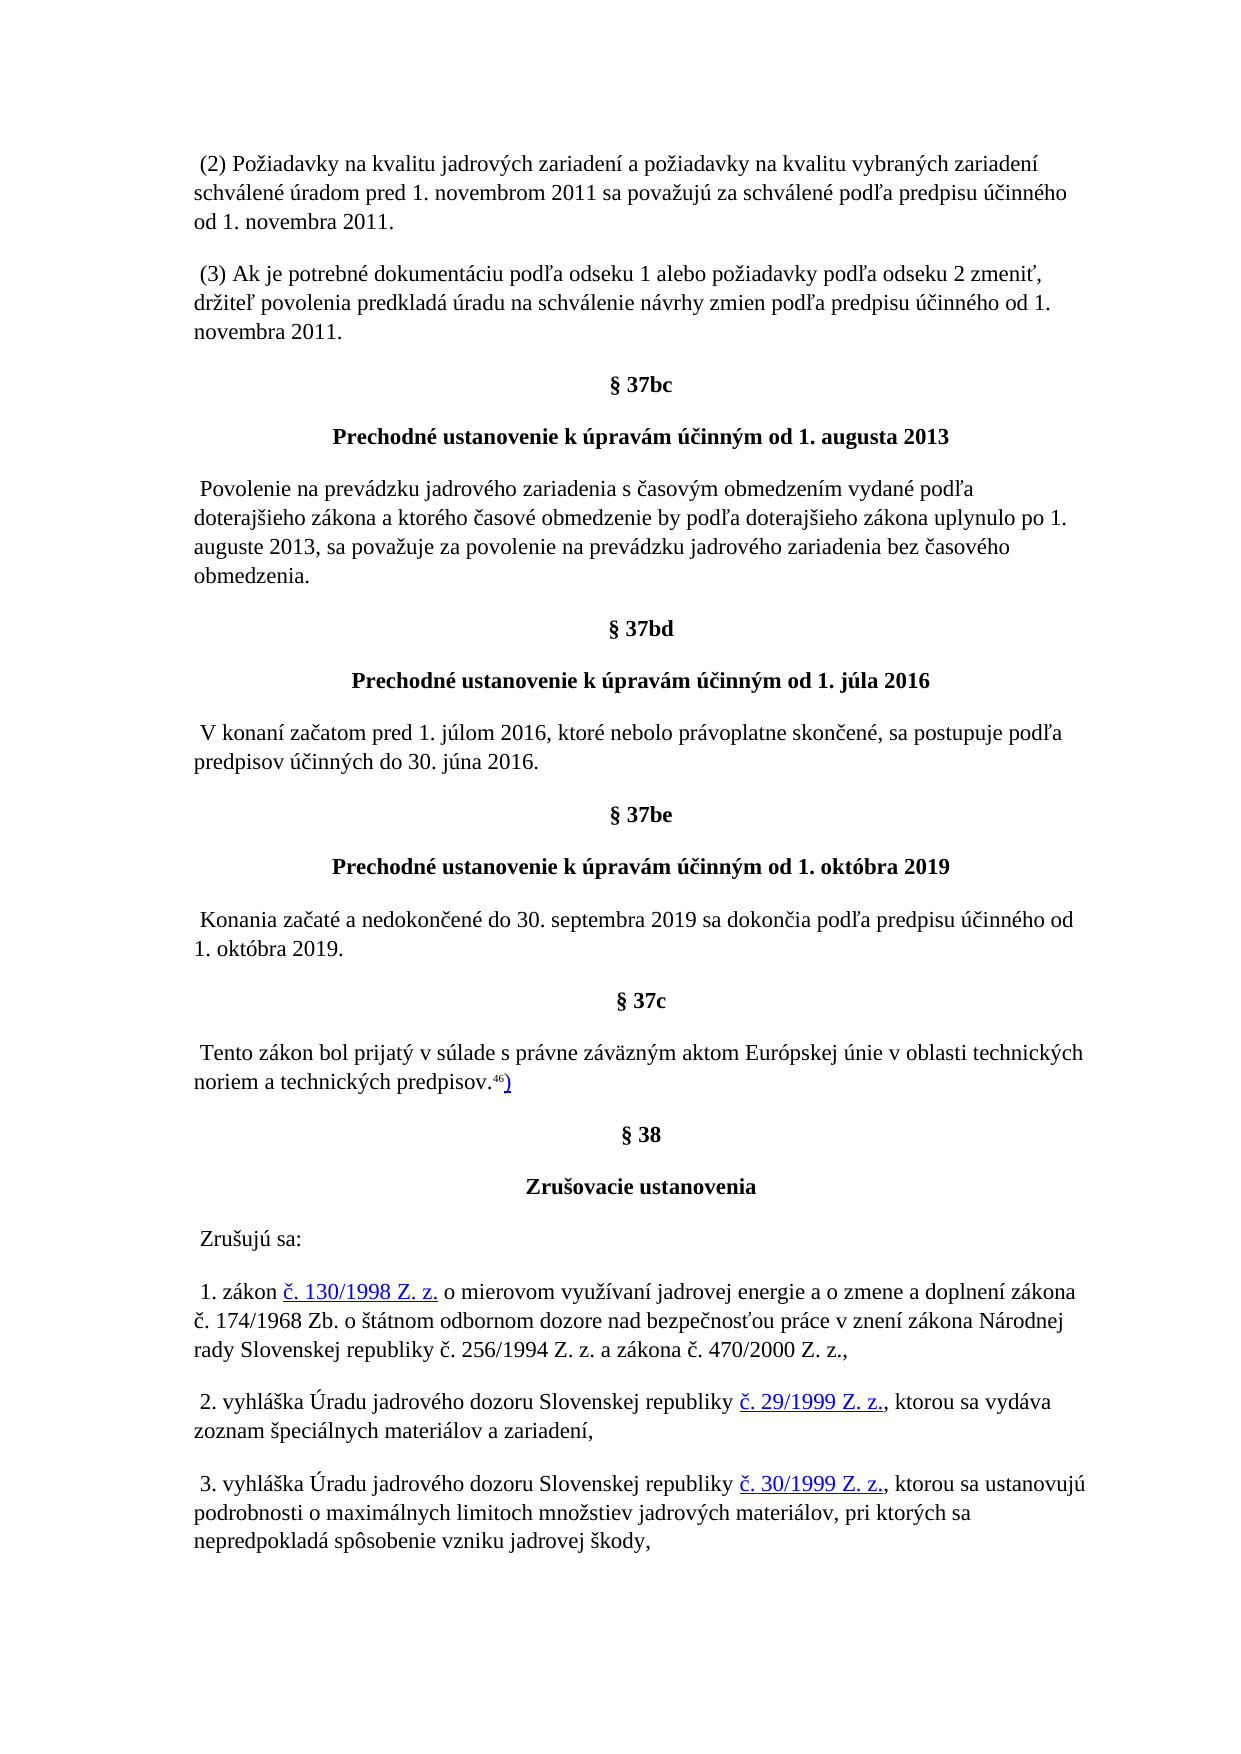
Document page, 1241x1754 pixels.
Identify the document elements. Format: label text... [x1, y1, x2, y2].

text Povolenie na prevádzku jadrového zariadenia s časovým obmedzením vydané podľa doterajšieho zákona a ktorého časové obmedzenie by podľa doterajšieho zákona uplynulo po 1. auguste 2013, sa považuje za povolenie na prevádzku jadrového zariadenia bez časového obmedzenia. [194, 475, 1090, 589]
text Prechodné ustanovenie k úpravám účinným od 1. októbra 2019 [186, 853, 1090, 879]
text Zrušujú sa: [194, 1226, 1090, 1252]
text (2) Požiadavky na kvalitu jadrových zariadení a požiadavky na kvalitu vybraných zariadení schválené úradom pred 1. novembrom 2011 sa považujú za schválené podľa predpisu účinného od 1. novembra 2011. [194, 150, 1090, 234]
text § 37c [186, 987, 1090, 1013]
text Prechodné ustanovenie k úpravám účinným od 1. augusta 2013 [186, 423, 1090, 449]
text Konania začaté a nedokončené do 30. septembra 2019 sa dokončia podľa predpisu účinného od 1. októbra 2019. [194, 906, 1090, 961]
text (3) Ak je potrebné dokumentáciu podľa odseku 1 alebo požiadavky podľa odseku 2 zmeniť, držiteľ povolenia predkladá úradu na schválenie návrhy zmien podľa predpisu účinného od 1. novembra 2011. [194, 260, 1090, 344]
text § 37bd [186, 615, 1090, 641]
text § 37be [186, 801, 1090, 827]
text 3. vyhláška Úradu jadrového dozoru Slovenskej republiky č. 30/1999 Z. z., ktorou sa ustanovujú podrobnosti o maximálnych limitoch množstiev jadrových materiálov, pri ktorých sa nepredpokladá spôsobenie vzniku jadrovej škody, [194, 1469, 1090, 1554]
text 2. vyhláška Úradu jadrového dozoru Slovenskej republiky č. 29/1999 Z. z., ktorou sa vydáva zoznam špeciálnych materiálov a zariadení, [194, 1388, 1090, 1443]
text V konaní začatom pred 1. júlom 2016, ktoré nebolo právoplatne skončené, sa postupuje podľa predpisov účinných do 30. júna 2016. [194, 719, 1090, 775]
text 1. zákon č. 130/1998 Z. z. o mierovom využívaní jadrovej energie a o zmene a doplnení zákona č. 174/1968 Zb. o štátnom odbornom dozore nad bezpečnosťou práce v znení zákona Národnej rady Slovenskej republiky č. 256/1994 Z. z. a zákona č. 470/2000 Z. z., [194, 1278, 1090, 1362]
text Prechodné ustanovenie k úpravám účinným od 1. júla 2016 [186, 667, 1090, 693]
text § 38 [186, 1121, 1090, 1147]
text Zrušovacie ustanovenia [186, 1173, 1090, 1199]
text § 37bc [186, 371, 1090, 397]
text Tento zákon bol prijatý v súlade s právne záväzným aktom Európskej únie v oblasti technických noriem a technických predpisov.46) [194, 1039, 1090, 1095]
